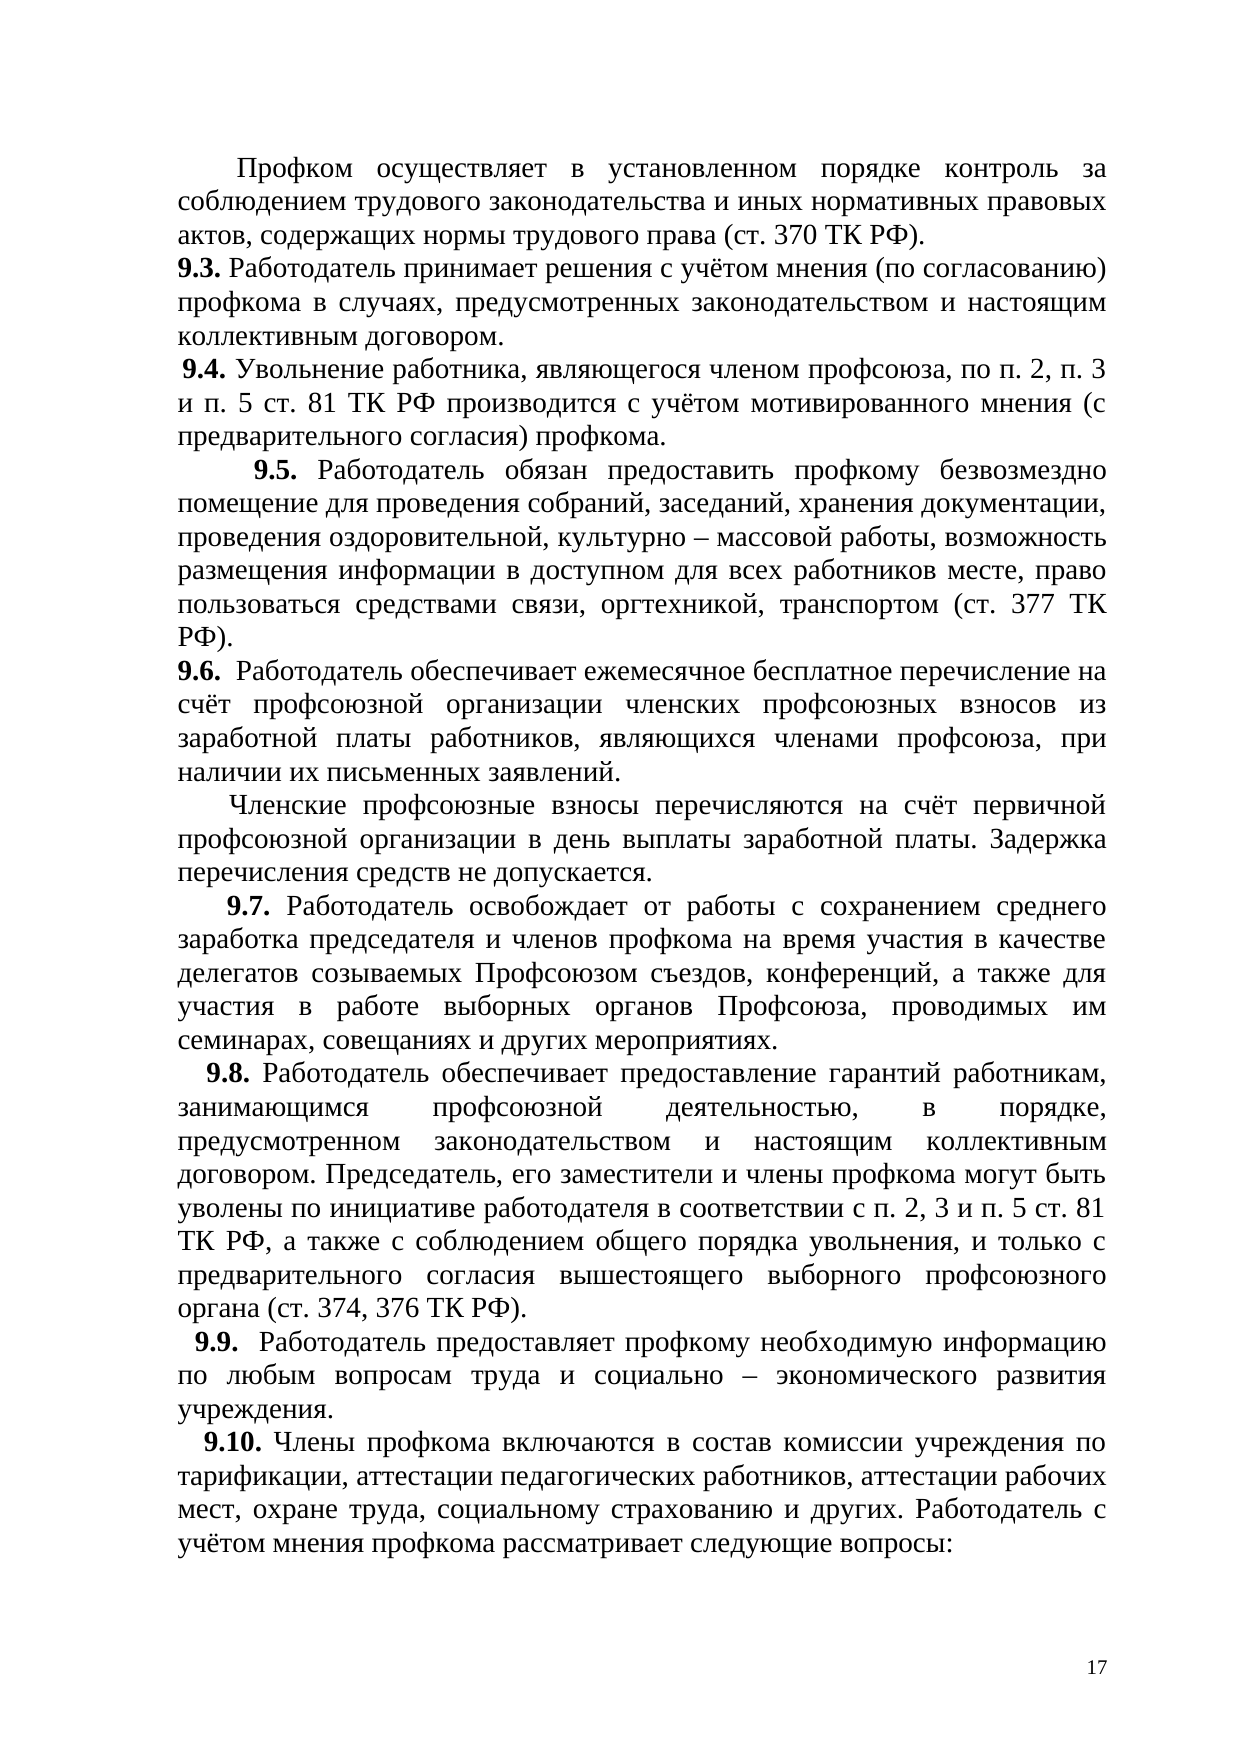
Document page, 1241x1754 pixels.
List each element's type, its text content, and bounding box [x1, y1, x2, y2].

text 9.5. Работодатель обязан предоставить профкому безвозмездно помещение для проведения собраний, заседаний, хранения документации, проведения оздоровительной, культурно – массовой работы, возможность размещения информации в доступном для всех работников месте, право пользоваться средствами связи, оргтехникой, транспортом (ст. 377 ТК РФ). [133, 452, 1107, 653]
text 9.10. Члены профкома включаются в состав комиссии учреждения по тарификации, аттестации педагогических работников, аттестации рабочих мест, охране труда, социальному страхованию и других. Работодатель с учётом мнения профкома рассматривает следующие вопросы: [133, 1424, 1107, 1559]
text 9.8. Работодатель обеспечивает предоставление гарантий работникам, занимающимся профсоюзной деятельностью, в порядке, предусмотренном законодательством и настоящим коллективным договором. Председатель, его заместители и члены профкома могут быть уволены по инициативе работодателя в соответствии с п. 2, 3 и п. 5 ст. 81 ТК РФ, а также с соблюдением общего порядка увольнения, и только с предварительного согласия вышестоящего выборного профсоюзного органа (ст. 374, 376 ТК РФ). [133, 1056, 1107, 1324]
text 9.3. Работодатель принимает решения с учётом мнения (по согласованию) профкома в случаях, предусмотренных законодательством и настоящим коллективным договором. [177, 251, 1107, 351]
text 9.6. Работодатель обеспечивает ежемесячное бесплатное перечисление на счёт профсоюзной организации членских профсоюзных взносов из заработной платы работников, являющихся членами профсоюза, при наличии их письменных заявлений. [133, 653, 1107, 787]
text 9.7. Работодатель освобождает от работы с сохранением среднего заработка председателя и членов профкома на время участия в качестве делегатов созываемых Профсоюзом съездов, конференций, а также для участия в работе выборных органов Профсоюза, проводимых им семинарах, совещаниях и других мероприятиях. [133, 888, 1107, 1056]
text 9.9. Работодатель предоставляет профкому необходимую информацию по любым вопросам труда и социально – экономического развития учреждения. [133, 1324, 1107, 1424]
text Членские профсоюзные взносы перечисляются на счёт первичной профсоюзной организации в день выплаты заработной платы. Задержка перечисления средств не допускается. [133, 787, 1107, 888]
text 9.4. Увольнение работника, являющегося членом профсоюза, по п. 2, п. 3 и п. 5 ст. 81 ТК РФ производится с учётом мотивированного мнения (с предварительного согласия) профкома. [133, 351, 1107, 452]
list Профком осуществляет в установленном порядке контроль за соблюдением трудового законодательства и иных нормативных правовых актов, содержащих нормы трудового права (ст. 370 ТК РФ). [177, 150, 1107, 251]
